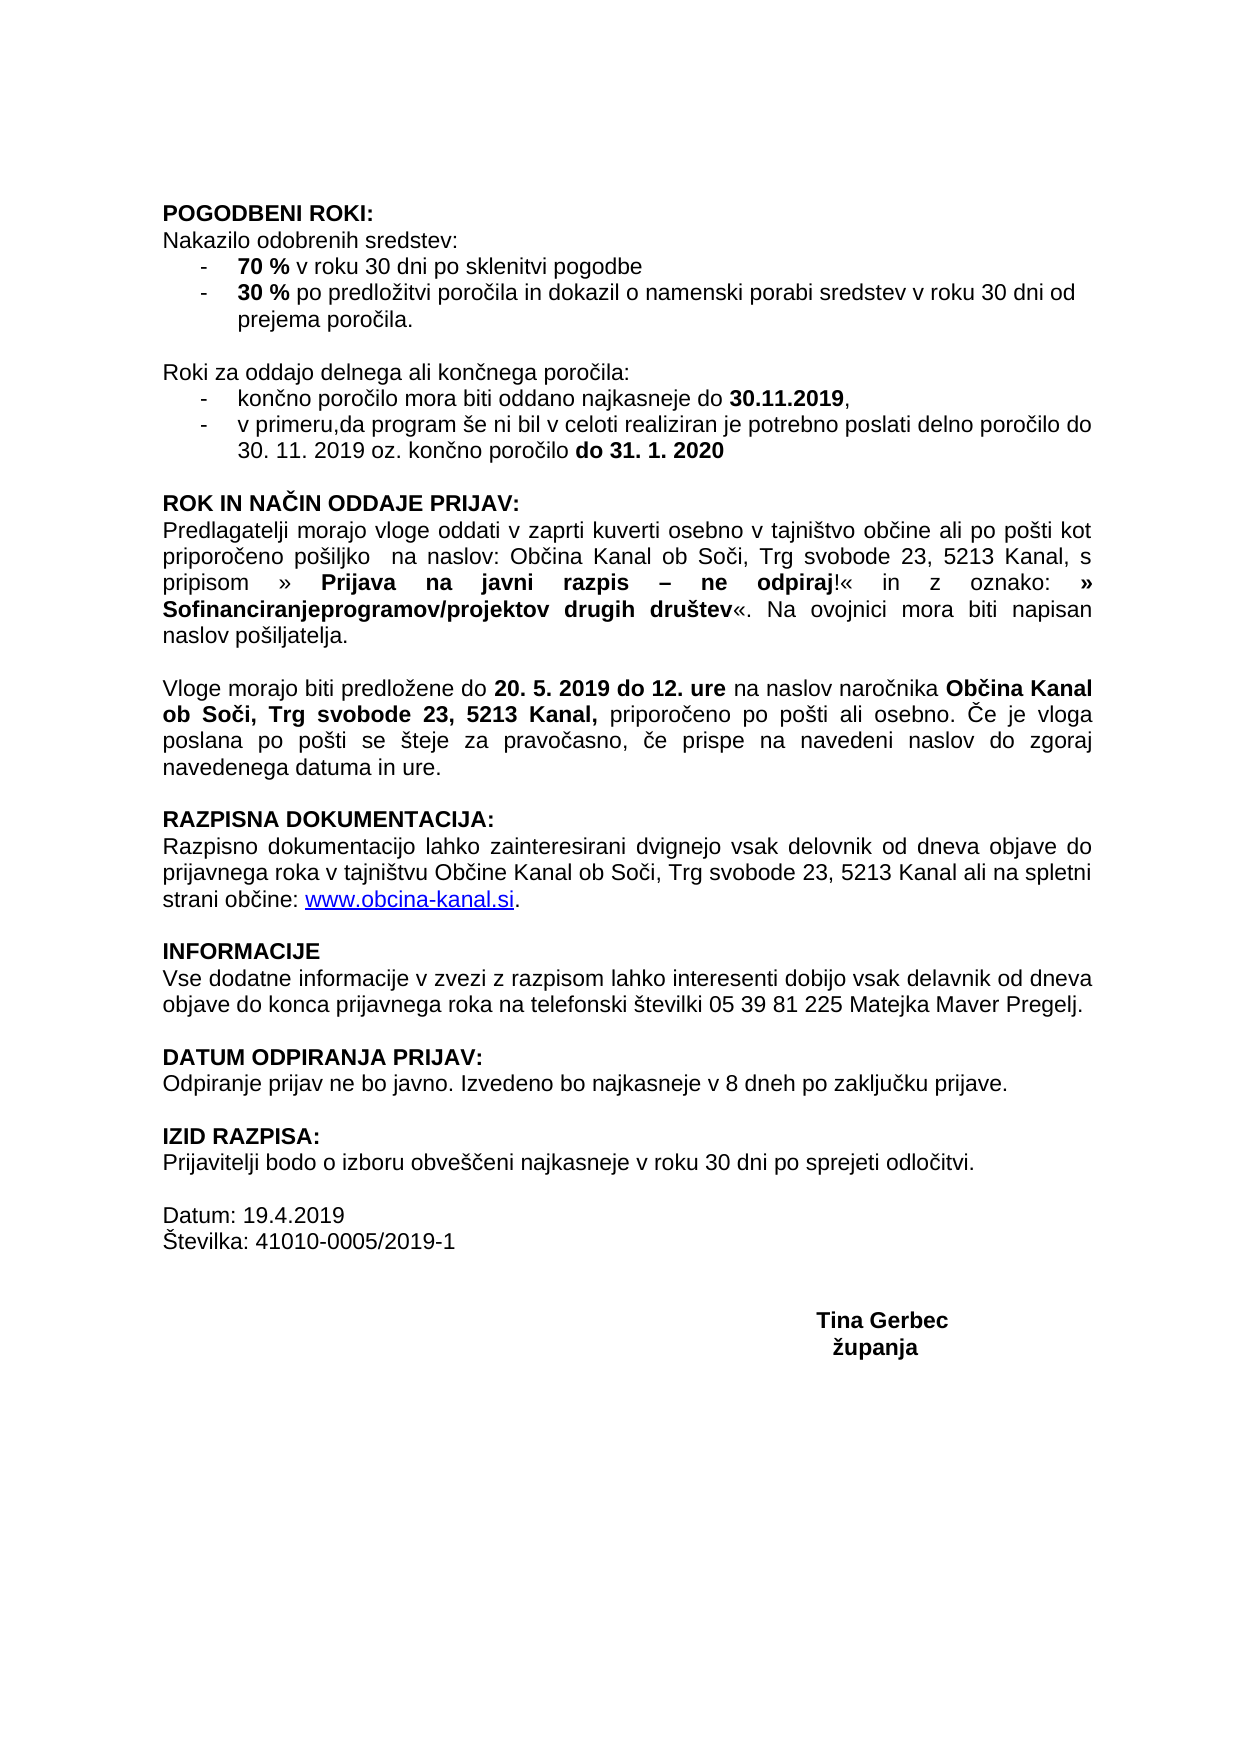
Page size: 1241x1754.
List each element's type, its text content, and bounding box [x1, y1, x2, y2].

text IZID RAZPISA: [162, 1123, 1093, 1149]
text POGODBENI ROKI: [162, 200, 1093, 227]
text RAZPISNA DOKUMENTACIJA: [162, 806, 1093, 833]
list v primeru,da program še ni bil v celoti realiziran je potrebno poslati delno poročilo do 30. 11. 2019 oz. končno poročilo do 31. 1. 2020 [200, 411, 1093, 464]
text Odpiranje prijav ne bo javno. Izvedeno bo najkasneje v 8 dneh po zaključku prijave. [162, 1070, 1093, 1096]
text Datum: 19.4.2019 [162, 1202, 1093, 1228]
text Razpisno dokumentacijo lahko zainteresirani dvignejo vsak delovnik od dneva objave do prijavnega roka v tajništvu Občine Kanal ob Soči, Trg svobode 23, 5213 Kanal ali na spletni strani občine: www.obcina-kanal.si. [162, 833, 1093, 912]
list 70 % v roku 30 dni po sklenitvi pogodbe [200, 253, 1093, 279]
text Tina Gerbec [162, 1307, 1093, 1333]
text Vloge morajo biti predložene do 20. 5. 2019 do 12. ure na naslov naročnika Občina Kanal ob Soči, Trg svobode 23, 5213 Kanal, priporočeno po pošti ali osebno. Če je vloga poslana po pošti se šteje za pravočasno, če prispe na navedeni naslov do zgoraj navedenega datuma in ure. [162, 675, 1093, 780]
list 30 % po predložitvi poročila in dokazil o namenski porabi sredstev v roku 30 dni od prejema poročila. [200, 279, 1093, 332]
text DATUM ODPIRANJA PRIJAV: [162, 1044, 1093, 1070]
text INFORMACIJE [162, 938, 1093, 964]
text Vse dodatne informacije v zvezi z razpisom lahko interesenti dobijo vsak delavnik od dneva objave do konca prijavnega roka na telefonski številki 05 39 81 225 Matejka Maver Pregelj. [162, 964, 1093, 1017]
text Nakazilo odobrenih sredstev: [162, 227, 1093, 253]
text Roki za oddajo delnega ali končnega poročila: [162, 358, 1093, 385]
text ROK IN NAČIN ODDAJE PRIJAV: [162, 490, 1093, 517]
text Prijavitelji bodo o izboru obveščeni najkasneje v roku 30 dni po sprejeti odločitvi. [162, 1149, 1093, 1175]
text Predlagatelji morajo vloge oddati v zaprti kuverti osebno v tajništvo občine ali po pošti kot priporočeno pošiljko na naslov: Občina Kanal ob Soči, Trg svobode 23, 5213 Kanal, s pripisom » Prijava na javni razpis – ne odpiraj!« in z oznako: » Sofinanciranjeprogramov/projektov drugih društev«. Na ovojnici mora biti napisan naslov pošiljatelja. [162, 517, 1093, 648]
text Številka: 41010-0005/2019-1 [162, 1228, 1093, 1281]
list končno poročilo mora biti oddano najkasneje do 30.11.2019, [200, 385, 1093, 411]
text županja [826, 1333, 1093, 1360]
